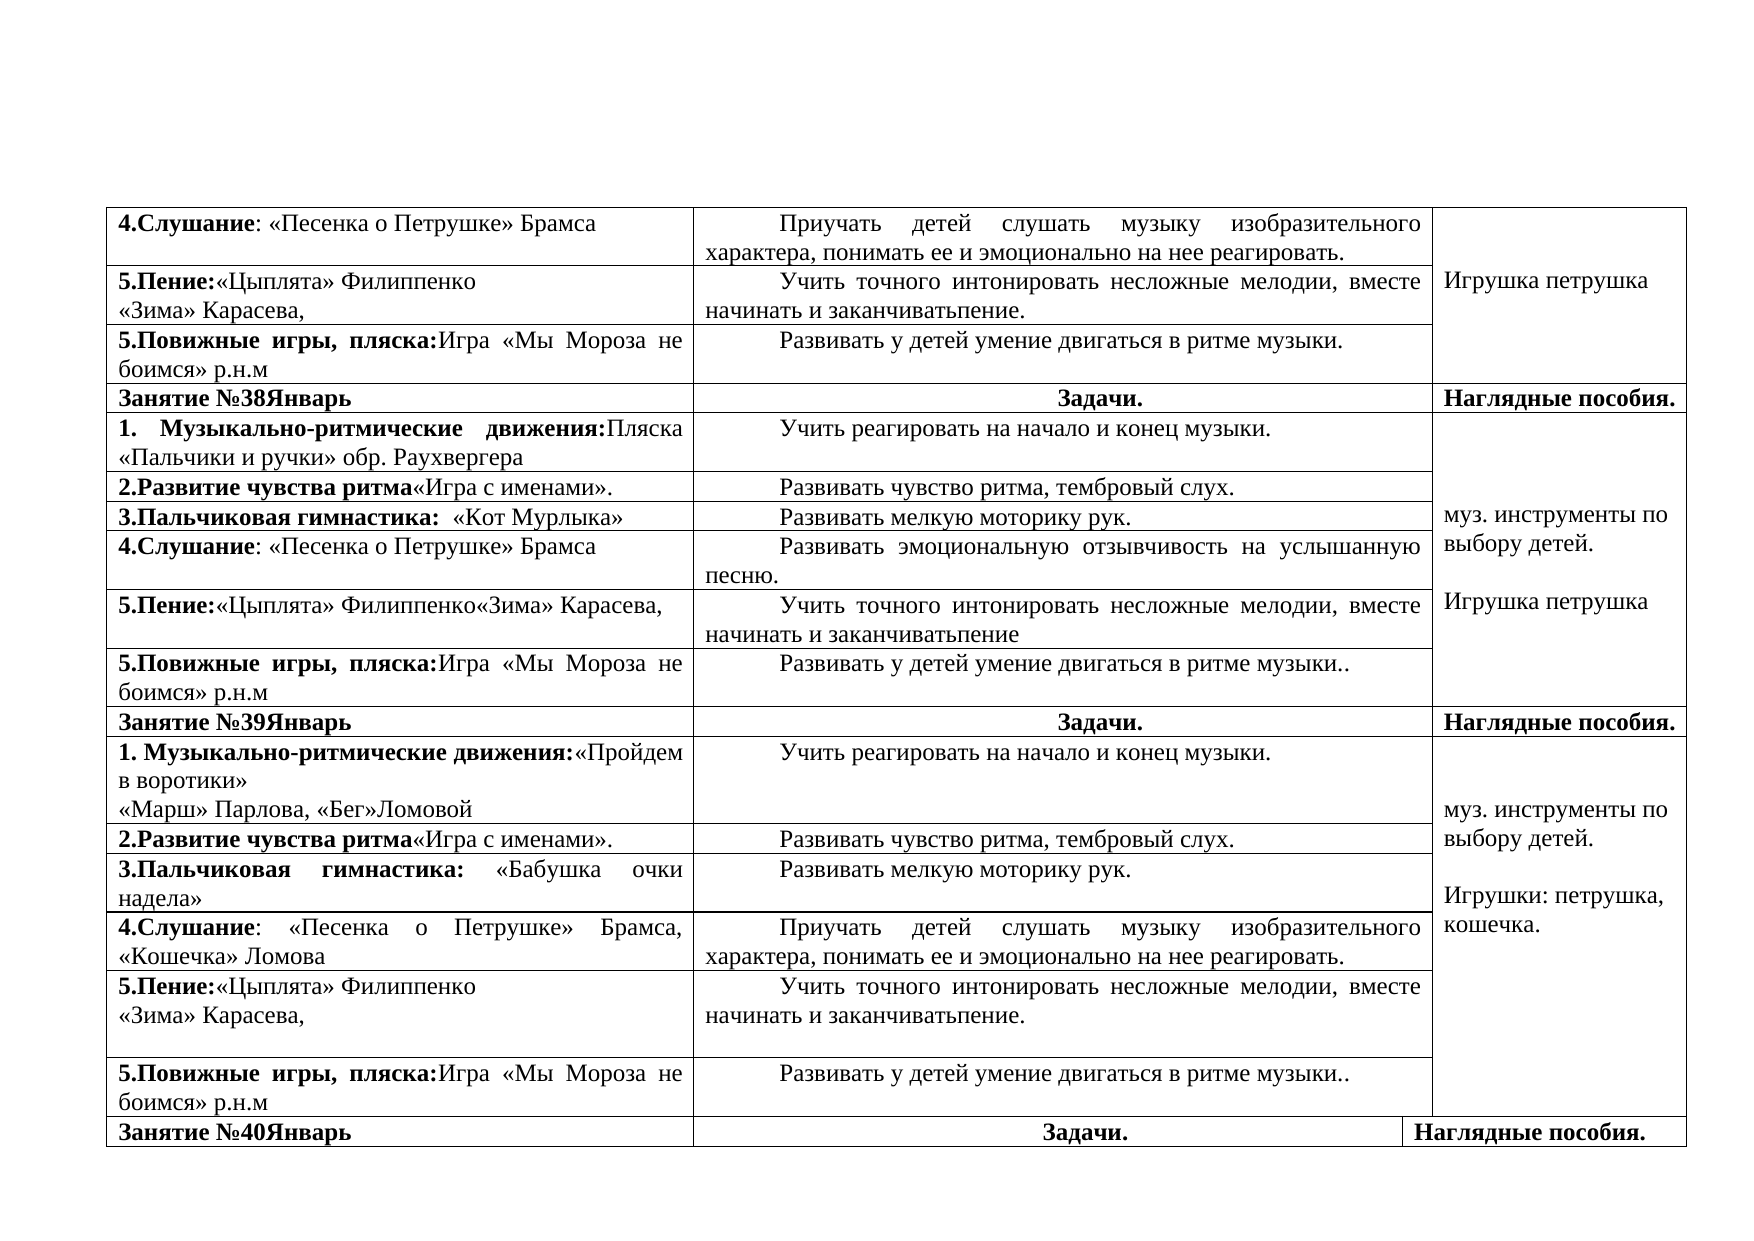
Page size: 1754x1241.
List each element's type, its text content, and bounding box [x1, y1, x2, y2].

table_cell Учить точного интонировать несложные мелодии, вместе начинать и заканчиватьпение. [694, 971, 1432, 1057]
table_cell Учить реагировать на начало и конец музыки. [694, 737, 1432, 823]
table_cell Развивать чувство ритма, тембровый слух. [694, 824, 1432, 853]
table_cell Развивать мелкую моторику рук. [694, 502, 1432, 530]
table_cell 2.Развитие чувства ритма«Игра с именами». [107, 824, 693, 853]
table_cell Задачи. [694, 707, 1432, 736]
table_cell 5.Пение:«Цыплята» Филиппенко «Зима» Карасева, [107, 971, 693, 1057]
table_cell Задачи. [694, 384, 1432, 412]
table_cell Развивать у детей умение двигаться в ритме музыки.. [694, 1058, 1432, 1116]
table_cell 4.Слушание: «Песенка о Петрушке» Брамса, «Кошечка» Ломова [107, 913, 693, 970]
table_cell Учить точного интонировать несложные мелодии, вместе начинать и заканчиватьпение. [694, 266, 1432, 324]
table_cell Приучать детей слушать музыку изобразительного характера, понимать ее и эмоционально на нее реагировать. [694, 913, 1432, 970]
table_cell 5.Повижные игры, пляска:Игра «Мы Мороза не боимся» р.н.м [107, 649, 693, 706]
table_cell Занятие №38Январь [107, 384, 693, 412]
table_cell Развивать эмоциональную отзывчивость на услышанную песню. [694, 531, 1432, 589]
table_cell 5.Повижные игры, пляска:Игра «Мы Мороза не боимся» р.н.м [107, 325, 693, 382]
table_cell Развивать мелкую моторику рук. [694, 854, 1432, 911]
table_cell Приучать детей слушать музыку изобразительного характера, понимать ее и эмоционально на нее реагировать. [694, 208, 1432, 265]
table_cell 5.Пение:«Цыплята» Филиппенко «Зима» Карасева, [107, 266, 693, 324]
table_cell 2.Развитие чувства ритма«Игра с именами». [107, 472, 693, 501]
table_cell 4.Слушание: «Песенка о Петрушке» Брамса [107, 208, 693, 265]
table_cell 1. Музыкально-ритмические движения:«Пройдем в воротики» «Марш» Парлова, «Бег»Ломовой [107, 737, 693, 823]
table_cell 1. Музыкально-ритмические движения:Пляска «Пальчики и ручки» обр. Раухвергера [107, 413, 693, 471]
table_cell Развивать у детей умение двигаться в ритме музыки.. [694, 649, 1432, 706]
table_cell Наглядные пособия. [1433, 707, 1686, 736]
table_cell Учить реагировать на начало и конец музыки. [694, 413, 1432, 471]
table_cell Развивать у детей умение двигаться в ритме музыки. [694, 325, 1432, 382]
table_cell Задачи. [694, 1117, 1402, 1146]
table_cell Наглядные пособия. [1403, 1117, 1686, 1146]
table_cell Развивать чувство ритма, тембровый слух. [694, 472, 1432, 501]
table_cell Занятие №40Январь [107, 1117, 693, 1146]
table_cell 4.Слушание: «Песенка о Петрушке» Брамса [107, 531, 693, 589]
table_cell 5.Повижные игры, пляска:Игра «Мы Мороза не боимся» р.н.м [107, 1058, 693, 1116]
table_cell муз. инструменты по выбору детей. Игрушка петрушка [1433, 413, 1686, 706]
table_cell 3.Пальчиковая гимнастика: «Кот Мурлыка» [107, 502, 693, 530]
table_cell Наглядные пособия. [1433, 384, 1686, 412]
table_cell Занятие №39Январь [107, 707, 693, 736]
table_cell 5.Пение:«Цыплята» Филиппенко«Зима» Карасева, [107, 590, 693, 647]
table_cell муз. инструменты по выбору детей. Игрушки: петрушка, кошечка. [1433, 737, 1686, 1116]
table_cell Учить точного интонировать несложные мелодии, вместе начинать и заканчиватьпение [694, 590, 1432, 647]
table_cell 3.Пальчиковая гимнастика: «Бабушка очки надела» [107, 854, 693, 911]
